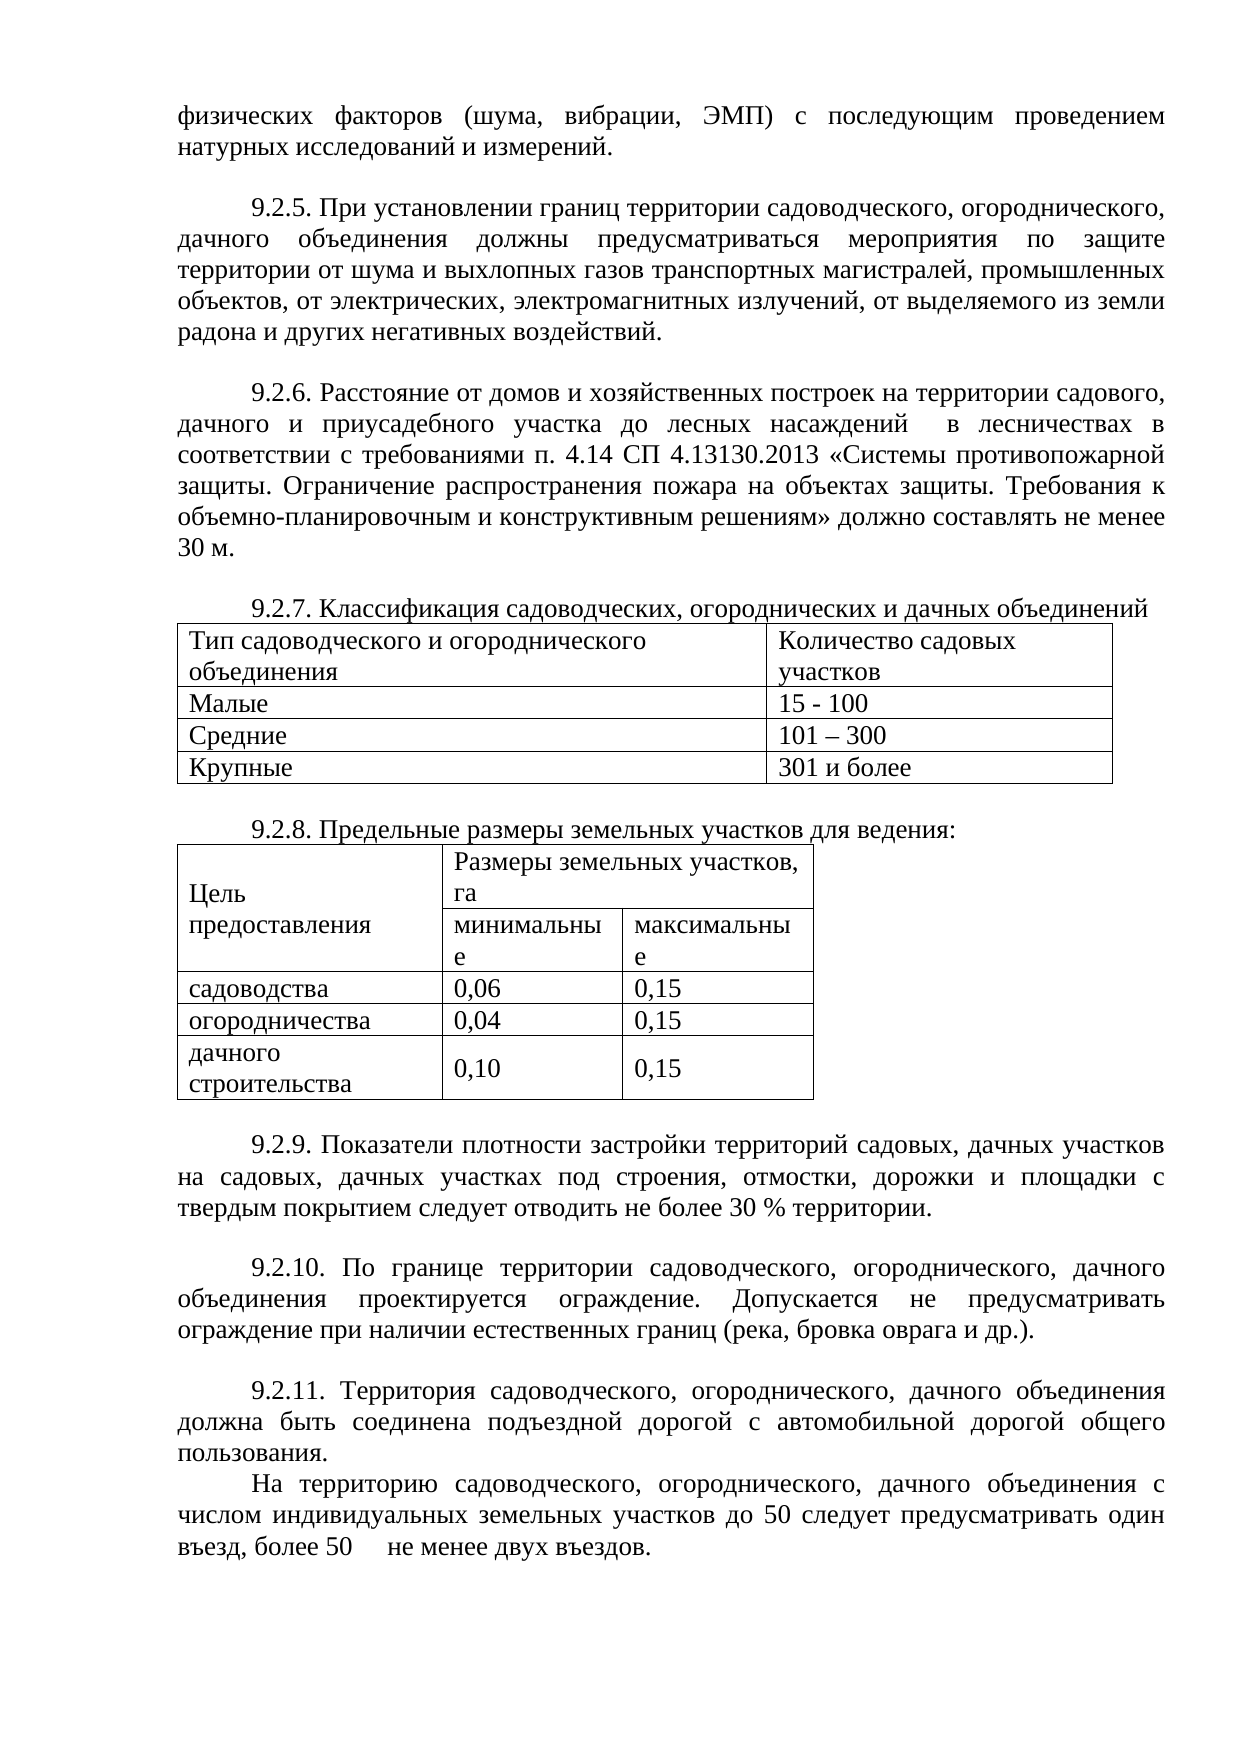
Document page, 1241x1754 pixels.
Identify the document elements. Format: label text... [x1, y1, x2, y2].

table_cell дачного строительства [178, 1036, 442, 1098]
table_cell 0,15 [623, 1036, 813, 1098]
table_header Размеры земельных участков, га [443, 845, 813, 907]
table_cell Малые [178, 687, 766, 718]
table_cell 0,15 [623, 1004, 813, 1035]
text 9.2.10. По границе территории садоводческого, огороднического, дачного объединения проектируется ограждение. Допускается не предусматривать ограждение при наличии естественных границ (река, бровка оврага и др.). [177, 1251, 1166, 1345]
text 9.2.9. Показатели плотности застройки территорий садовых, дачных участков на садовых, дачных участках под строения, отмостки, дорожки и площадки с твердым покрытием следует отводить не более 30 % территории. [177, 1129, 1166, 1222]
table_cell 15 - 100 [767, 687, 1112, 718]
table_cell 0,15 [623, 972, 813, 1003]
text 9.2.11. Территория садоводческого, огороднического, дачного объединения должна быть соединена подъездной дорогой с автомобильной дорогой общего пользования. [177, 1374, 1166, 1467]
table_header Количество садовых участков [767, 624, 1112, 686]
table_cell огородничества [178, 1004, 442, 1035]
table_header Цель предоставления [178, 845, 442, 971]
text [177, 99, 1166, 162]
table_cell 0,06 [443, 972, 622, 1003]
table_header Тип садоводческого и огороднического объединения [178, 624, 766, 686]
table_cell садоводства [178, 972, 442, 1003]
table_cell минимальные [443, 909, 622, 971]
text 9.2.6. Расстояние от домов и хозяйственных построек на территории садового, дачного и приусадебного участка до лесных насаждений в лесничествах в соответствии с требованиями п. 4.14 СП 4.13130.2013 «Системы противопожарной защиты. Ограничение распространения пожара на объектах защиты. Требования к объемно-планировочным и конструктивным решениям» должно составлять не менее 30 м. [177, 376, 1166, 562]
table_cell 0,04 [443, 1004, 622, 1035]
table_cell 101 – 300 [767, 719, 1112, 751]
text 9.2.8. Предельные размеры земельных участков для ведения: [177, 813, 1166, 844]
table_cell Средние [178, 719, 766, 751]
text 9.2.7. Классификация садоводческих, огороднических и дачных объединений [177, 592, 1166, 623]
table_cell максимальные [623, 909, 813, 971]
table_cell Крупные [178, 752, 766, 783]
text На территорию садоводческого, огороднического, дачного объединения с числом индивидуальных земельных участков до 50 следует предусматривать один въезд, более 50  не менее двух въездов. [177, 1467, 1166, 1561]
table_cell 301 и более [767, 752, 1112, 783]
table_cell 0,10 [443, 1036, 622, 1098]
text 9.2.5. При установлении границ территории садоводческого, огороднического, дачного объединения должны предусматриваться мероприятия по защите территории от шума и выхлопных газов транспортных магистралей, промышленных объектов, от электрических, электромагнитных излучений, от выделяемого из земли радона и других негативных воздействий. [177, 191, 1166, 346]
